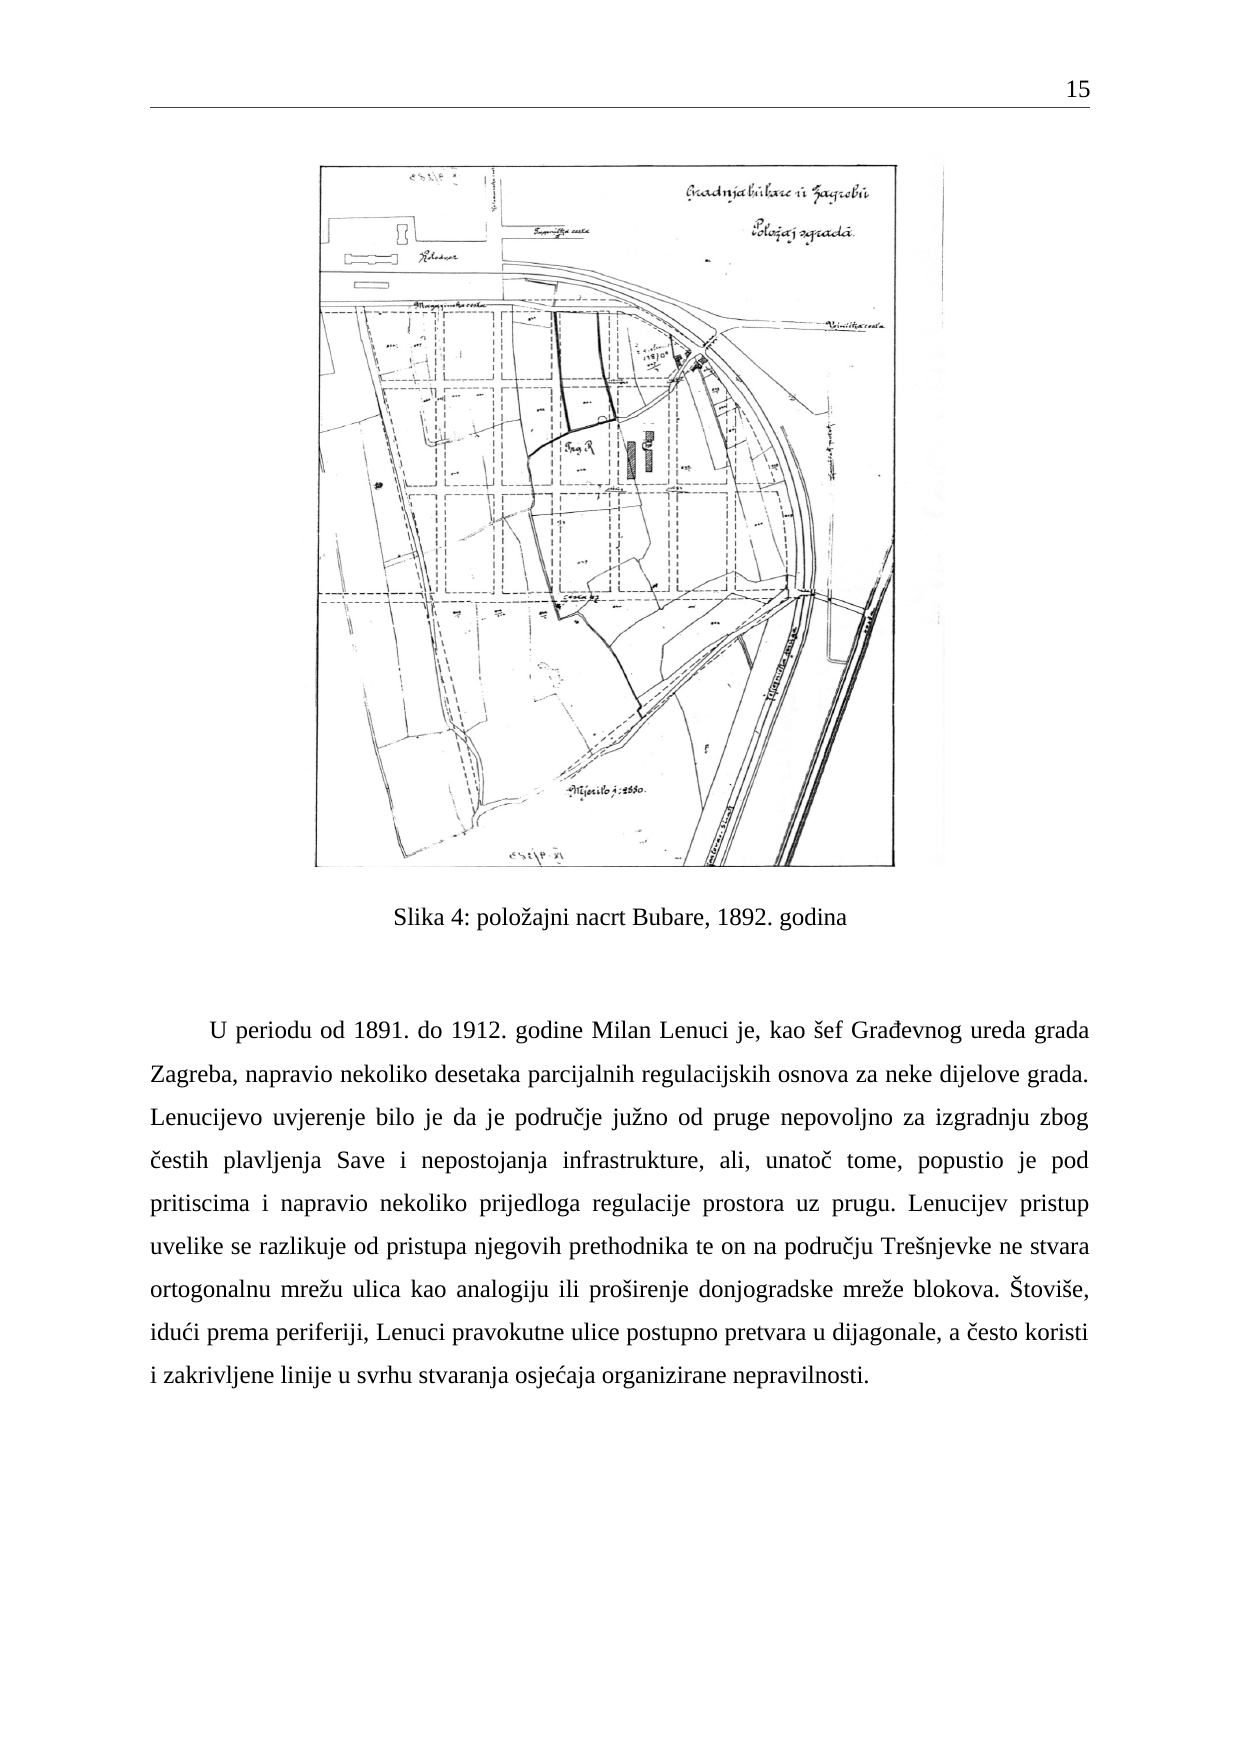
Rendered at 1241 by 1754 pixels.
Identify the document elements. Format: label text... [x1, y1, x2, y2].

picture [295, 150, 945, 867]
text Slika 4: položajni nacrt Bubare, 1892. godina [150, 902, 1090, 931]
text U periodu od 1891. do 1912. godine Milan Lenuci je, kao šef Građevnog ureda grada Zagreba, napravio nekoliko desetaka parcijalnih regulacijskih osnova za neke dijelove grada. Lenucijevo uvjerenje bilo je da je područje južno od pruge nepovoljno za izgradnju zbog čestih plavljenja Save i nepostojanja infrastrukture, ali, unatoč tome, popustio je pod pritiscima i napravio nekoliko prijedloga regulacije prostora uz prugu. Lenucijev pristup uvelike se razlikuje od pristupa njegovih prethodnika te on na području Trešnjevke ne stvara ortogonalnu mrežu ulica kao analogiju ili proširenje donjogradske mreže blokova. Štoviše, idući prema periferiji, Lenuci pravokutne ulice postupno pretvara u dijagonale, a često koristi i zakrivljene linije u svrhu stvaranja osjećaja organizirane nepravilnosti. [150, 1016, 1090, 1389]
